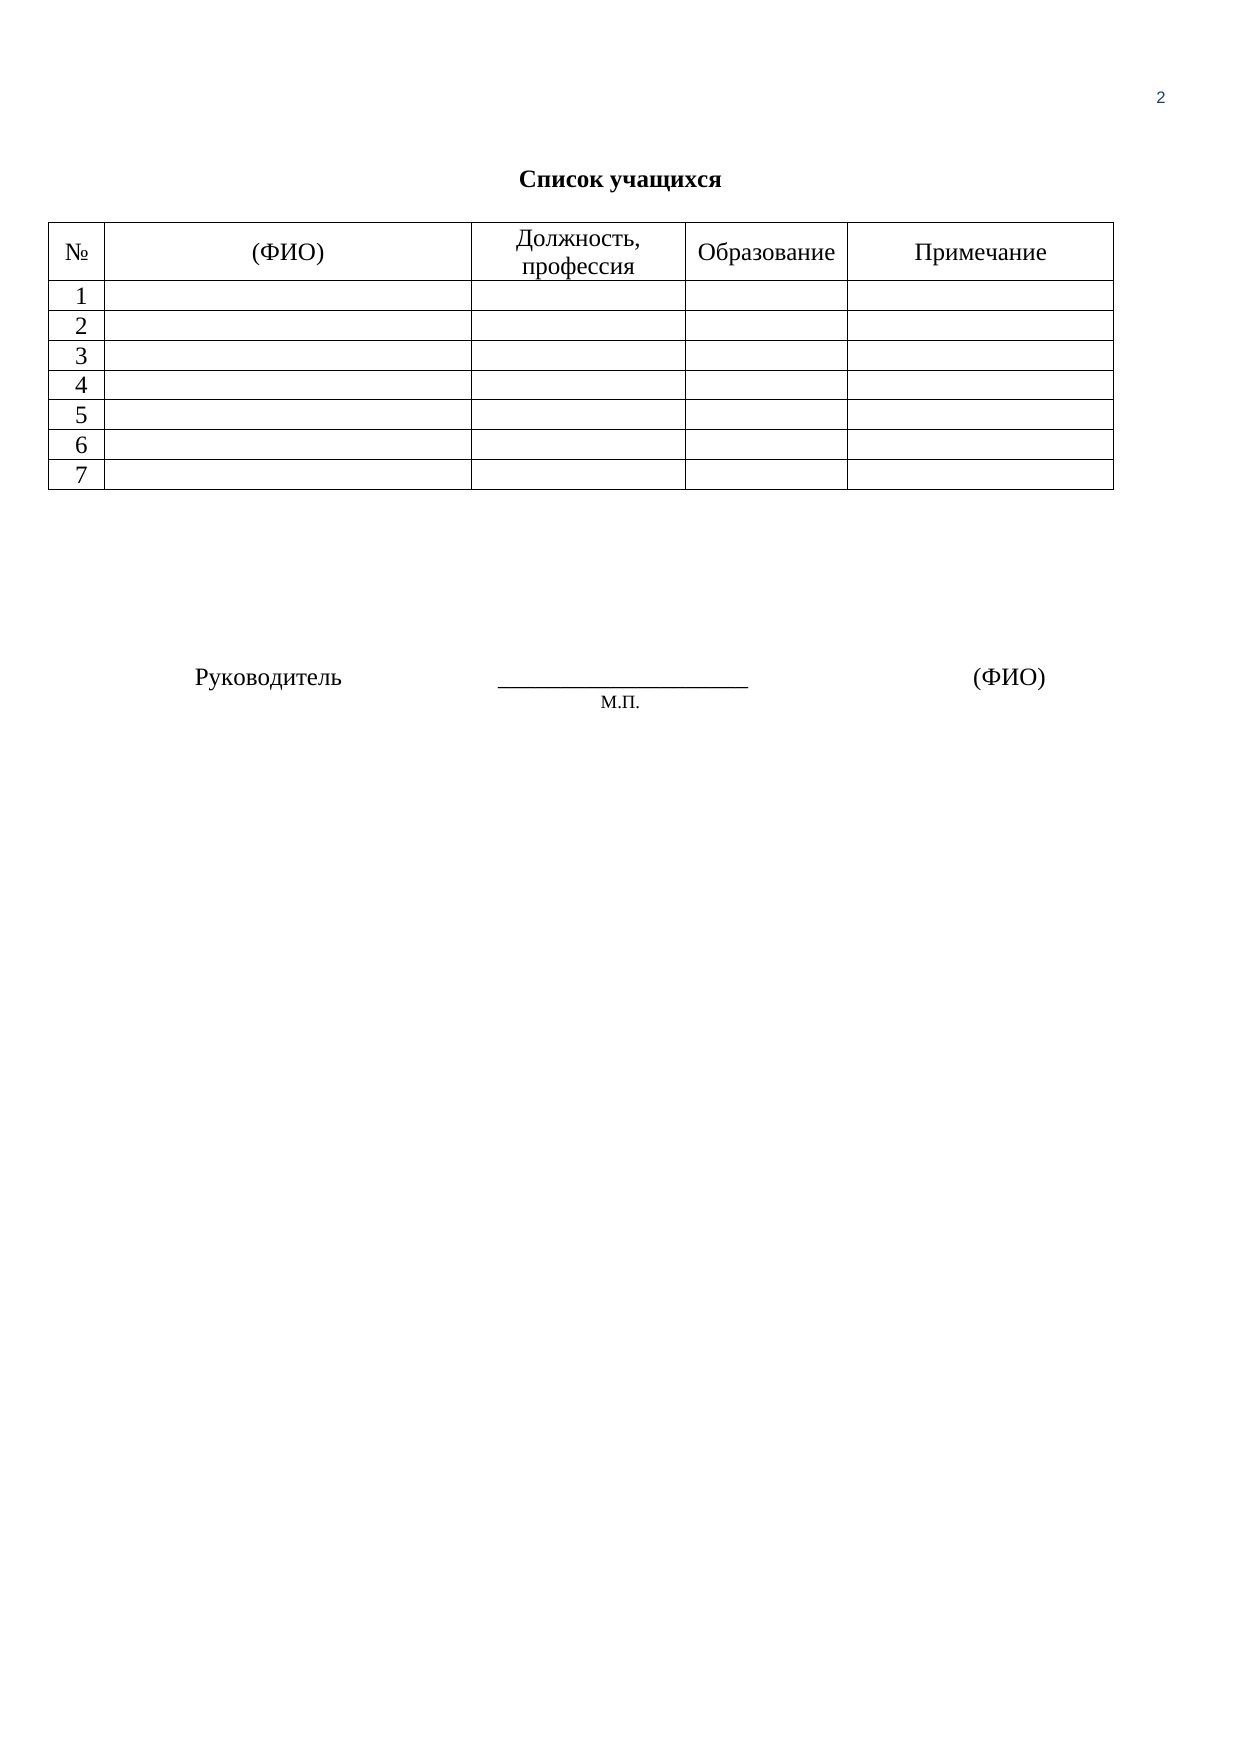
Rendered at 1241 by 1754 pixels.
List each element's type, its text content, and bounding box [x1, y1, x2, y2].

table_header (ФИО) [105, 223, 471, 280]
text М.П. [75, 691, 1165, 713]
table_cell [472, 341, 685, 369]
table_cell [472, 311, 685, 340]
table_cell 3 [49, 341, 104, 369]
table_cell [686, 430, 847, 459]
table_header Примечание [848, 223, 1113, 280]
table_cell [848, 430, 1113, 459]
table_cell 6 [49, 430, 104, 459]
table_cell 2 [49, 311, 104, 340]
table_cell [686, 400, 847, 429]
table_cell [105, 430, 471, 459]
table_cell 7 [49, 460, 104, 489]
text Список учащихся [75, 164, 1165, 193]
table_cell [472, 400, 685, 429]
table_cell [105, 371, 471, 399]
table_cell [848, 281, 1113, 310]
table_cell [848, 311, 1113, 340]
table_cell [686, 311, 847, 340]
table_header № [49, 223, 104, 280]
table_cell [472, 430, 685, 459]
table_cell [848, 460, 1113, 489]
table_cell 5 [49, 400, 104, 429]
table_cell 4 [49, 371, 104, 399]
table_cell [686, 371, 847, 399]
table_cell [686, 281, 847, 310]
table_cell [848, 341, 1113, 369]
table_cell [686, 460, 847, 489]
table_cell [105, 341, 471, 369]
table_cell [472, 371, 685, 399]
table_cell [105, 281, 471, 310]
table_cell [105, 311, 471, 340]
table_header Должность, профессия [472, 223, 685, 280]
table_cell [472, 460, 685, 489]
table_cell [848, 371, 1113, 399]
table_cell [472, 281, 685, 310]
table_header Образование [686, 223, 847, 280]
table_cell [105, 460, 471, 489]
text Руководитель ____________________ (ФИО) [75, 662, 1165, 691]
table_cell [848, 400, 1113, 429]
table_cell 1 [49, 281, 104, 310]
table_cell [686, 341, 847, 369]
table_cell [105, 400, 471, 429]
